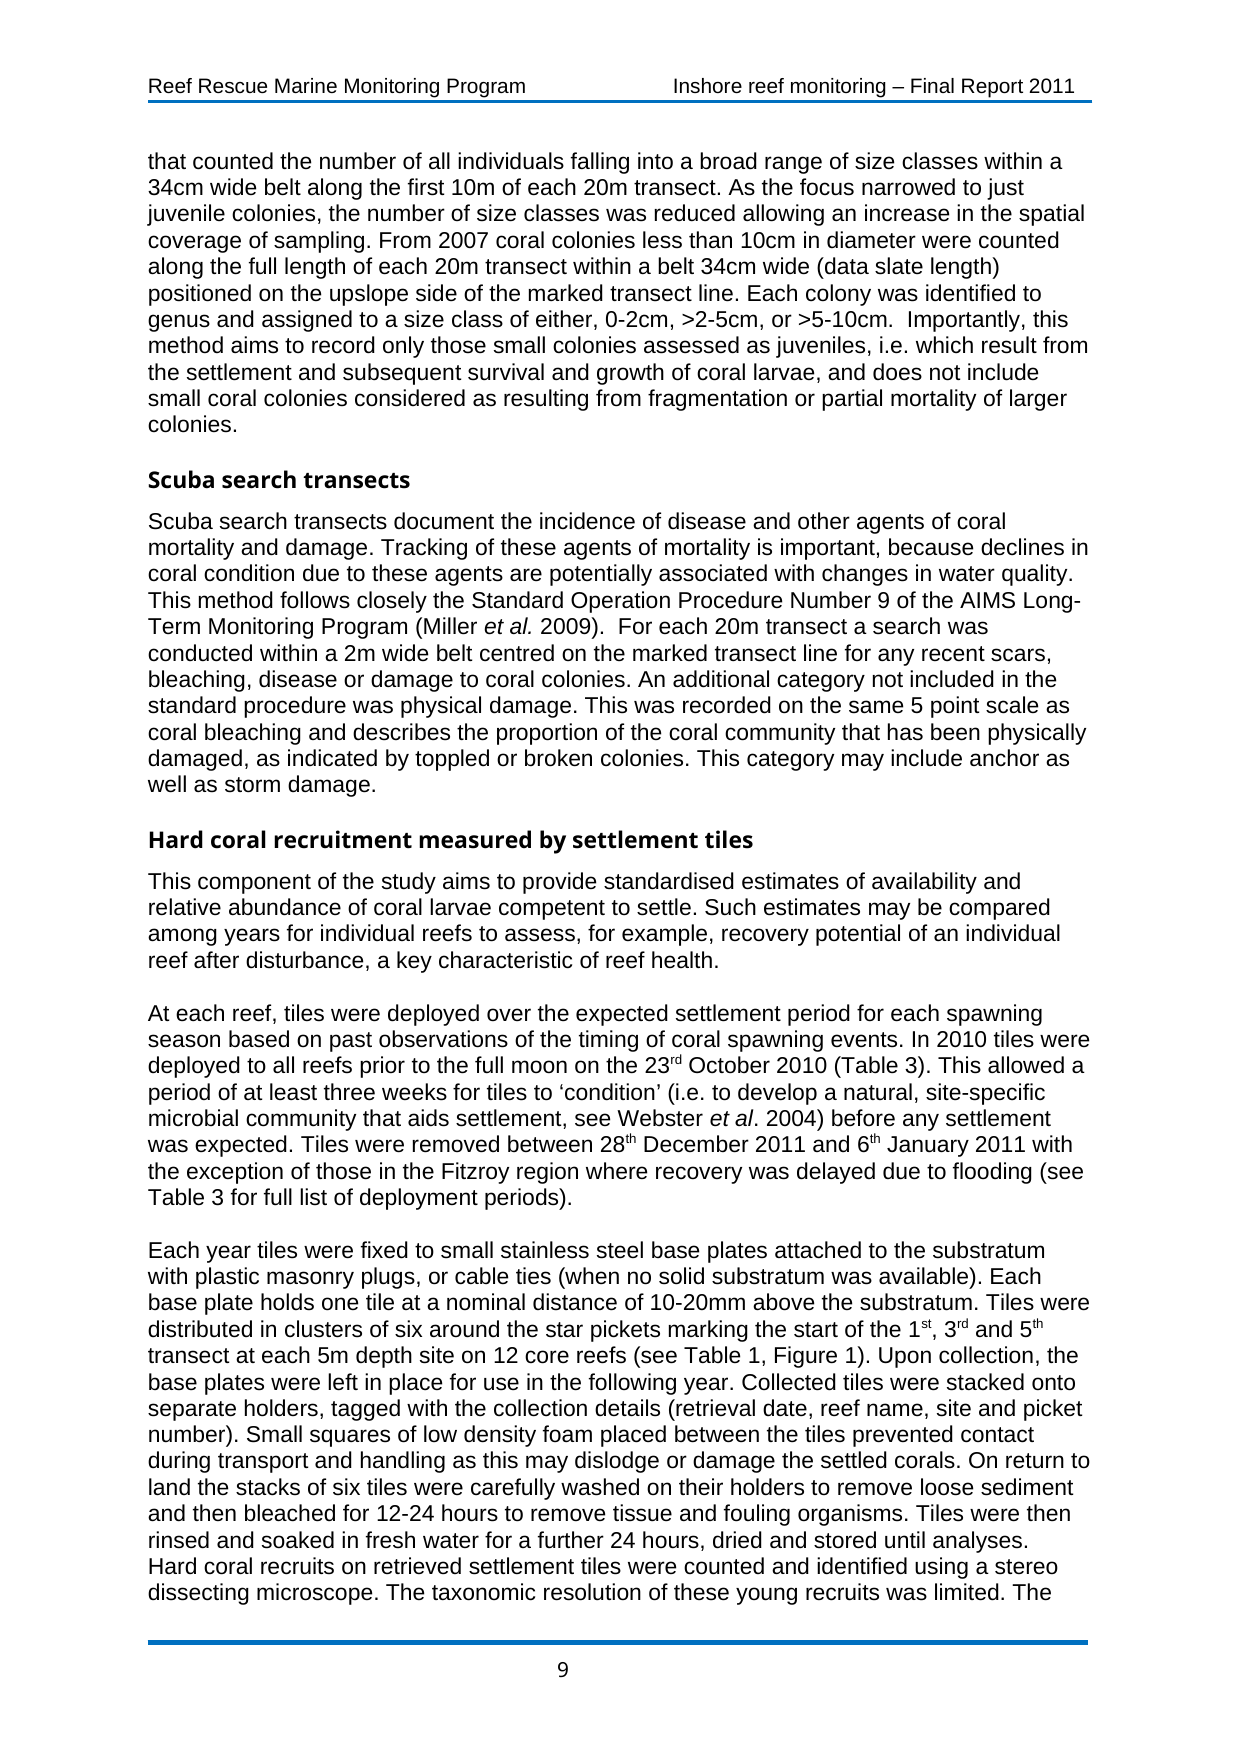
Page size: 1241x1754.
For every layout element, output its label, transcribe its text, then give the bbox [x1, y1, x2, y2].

text This component of the study aims to provide standardised estimates of availability and relative abundance of coral larvae competent to settle. Such estimates may be compared among years for individual reefs to assess, for example, recovery potential of an individual reef after disturbance, a key characteristic of reef health. [148, 868, 1092, 973]
text Each year tiles were fixed to small stainless steel base plates attached to the substratum with plastic masonry plugs, or cable ties (when no solid substratum was available). Each base plate holds one tile at a nominal distance of 10-20mm above the substratum. Tiles were distributed in clusters of six around the star pickets marking the start of the 1st, 3rd and 5th transect at each 5m depth site on 12 core reefs (see Table 1, Figure 1). Upon collection, the base plates were left in place for use in the following year. Collected tiles were stacked onto separate holders, tagged with the collection details (retrieval date, reef name, site and picket number). Small squares of low density foam placed between the tiles prevented contact during transport and handling as this may dislodge or damage the settled corals. On return to land the stacks of six tiles were carefully washed on their holders to remove loose sediment and then bleached for 12-24 hours to remove tissue and fouling organisms. Tiles were then rinsed and soaked in fresh water for a further 24 hours, dried and stored until analyses. [148, 1237, 1092, 1553]
subtitle Scuba search transects [148, 464, 1092, 495]
text At each reef, tiles were deployed over the expected settlement period for each spawning season based on past observations of the timing of coral spawning events. In 2010 tiles were deployed to all reefs prior to the full moon on the 23rd October 2010 (Table 3). This allowed a period of at least three weeks for tiles to ‘condition’ (i.e. to develop a natural, site-specific microbial community that aids settlement, see Webster et al. 2004) before any settlement was expected. Tiles were removed between 28th December 2011 and 6th January 2011 with the exception of those in the Fitzroy region where recovery was delayed due to flooding (see Table 3 for full list of deployment periods). [148, 999, 1092, 1210]
subtitle Hard coral recruitment measured by settlement tiles [148, 824, 1092, 855]
text Scuba search transects document the incidence of disease and other agents of coral mortality and damage. Tracking of these agents of mortality is important, because declines in coral condition due to these agents are potentially associated with changes in water quality. This method follows closely the Standard Operation Procedure Number 9 of the AIMS Long-Term Monitoring Program (Miller et al. 2009). For each 20m transect a search was conducted within a 2m wide belt centred on the marked transect line for any recent scars, bleaching, disease or damage to coral colonies. An additional category not included in the standard procedure was physical damage. This was recorded on the same 5 point scale as coral bleaching and describes the proportion of the coral community that has been physically damaged, as indicated by toppled or broken colonies. This category may include anchor as well as storm damage. [148, 508, 1092, 798]
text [148, 1553, 1092, 1606]
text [148, 148, 1092, 438]
